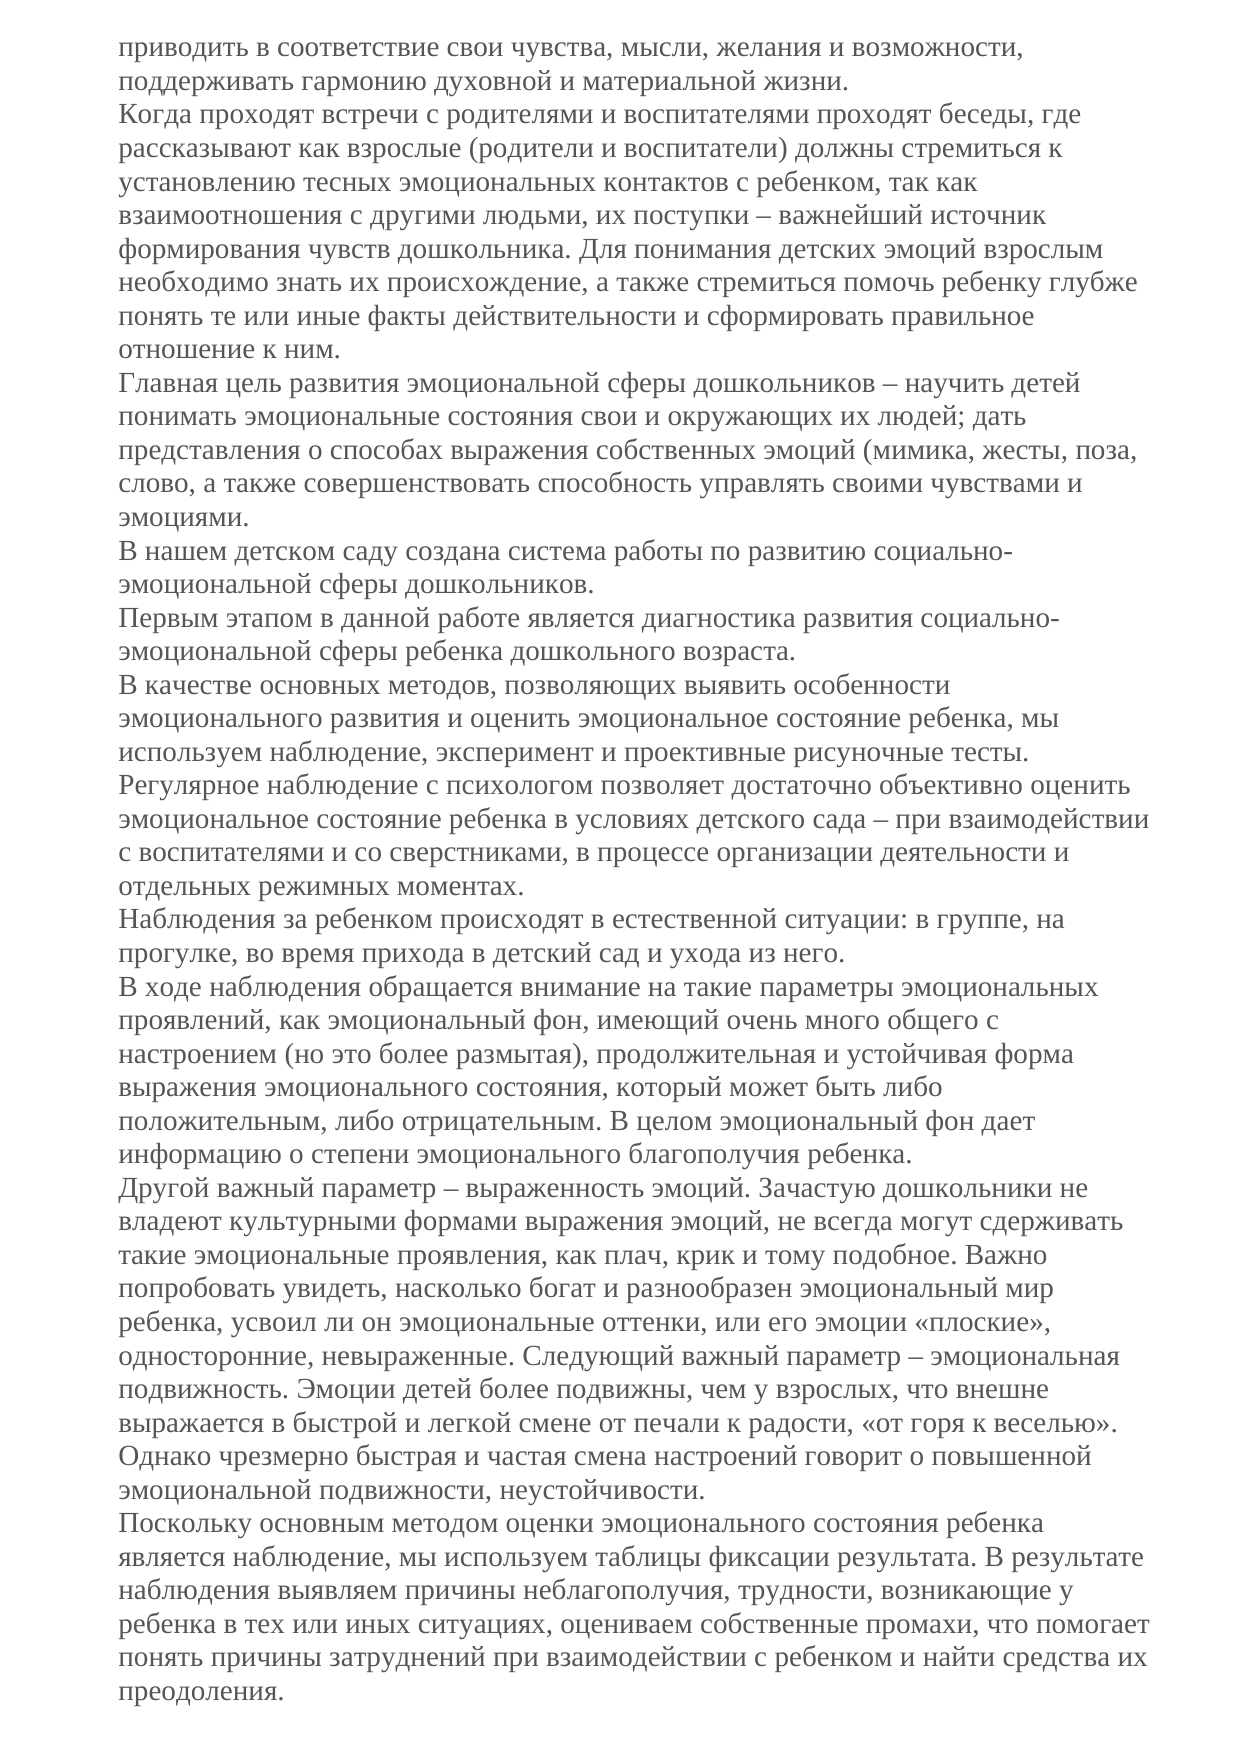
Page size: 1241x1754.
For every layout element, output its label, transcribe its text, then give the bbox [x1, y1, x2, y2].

text Главная цель развития эмоциональной сферы дошкольников – научить детей понимать эмоциональные состояния свои и окружающих их людей; дать представления о способах выражения собственных эмоций (мимика, жесты, поза, слово, а также совершенствовать способность управлять своими чувствами и эмоциями. [118, 365, 1152, 533]
text Когда проходят встречи с родителями и воспитателями проходят беседы, где рассказывают как взрослые (родители и воспитатели) должны стремиться к установлению тесных эмоциональных контактов с ребенком, так как взаимоотношения с другими людьми, их поступки – важнейший источник формирования чувств дошкольника. Для понимания детских эмоций взрослым необходимо знать их происхождение, а также стремиться помочь ребенку глубже понять те или иные факты действительности и сформировать правильное отношение к ним. [118, 97, 1152, 365]
text В нашем детском саду создана система работы по развитию социально-эмоциональной сферы дошкольников. [118, 533, 1152, 600]
text Поскольку основным методом оценки эмоционального состояния ребенка является наблюдение, мы используем таблицы фиксации результата. В результате наблюдения выявляем причины неблагополучия, трудности, возникающие у ребенка в тех или иных ситуациях, оцениваем собственные промахи, что помогает понять причины затруднений при взаимодействии с ребенком и найти средства их преодоления. [118, 1505, 1152, 1707]
text Регулярное наблюдение с психологом позволяет достаточно объективно оценить эмоциональное состояние ребенка в условиях детского сада – при взаимодействии с воспитателями и со сверстниками, в процессе организации деятельности и отдельных режимных моментах. [118, 767, 1152, 902]
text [118, 29, 1152, 97]
text Первым этапом в данной работе является диагностика развития социально-эмоциональной сферы ребенка дошкольного возраста. [118, 600, 1152, 667]
text Другой важный параметр – выраженность эмоций. Зачастую дошкольники не владеют культурными формами выражения эмоций, не всегда могут сдерживать такие эмоциональные проявления, как плач, крик и тому подобное. Важно попробовать увидеть, насколько богат и разнообразен эмоциональный мир ребенка, усвоил ли он эмоциональные оттенки, или его эмоции «плоские», односторонние, невыраженные. Следующий важный параметр – эмоциональная подвижность. Эмоции детей более подвижны, чем у взрослых, что внешне выражается в быстрой и легкой смене от печали к радости, «от горя к веселью». Однако чрезмерно быстрая и частая смена настроений говорит о повышенной эмоциональной подвижности, неустойчивости. [118, 1170, 1152, 1505]
text В качестве основных методов, позволяющих выявить особенности эмоционального развития и оценить эмоциональное состояние ребенка, мы используем наблюдение, эксперимент и проективные рисуночные тесты. [118, 667, 1152, 767]
text В ходе наблюдения обращается внимание на такие параметры эмоциональных проявлений, как эмоциональный фон, имеющий очень много общего с настроением (но это более размытая), продолжительная и устойчивая форма выражения эмоционального состояния, который может быть либо положительным, либо отрицательным. В целом эмоциональный фон дает информацию о степени эмоционального благополучия ребенка. [118, 969, 1152, 1170]
text Наблюдения за ребенком происходят в естественной ситуации: в группе, на прогулке, во время прихода в детский сад и ухода из него. [118, 902, 1152, 969]
